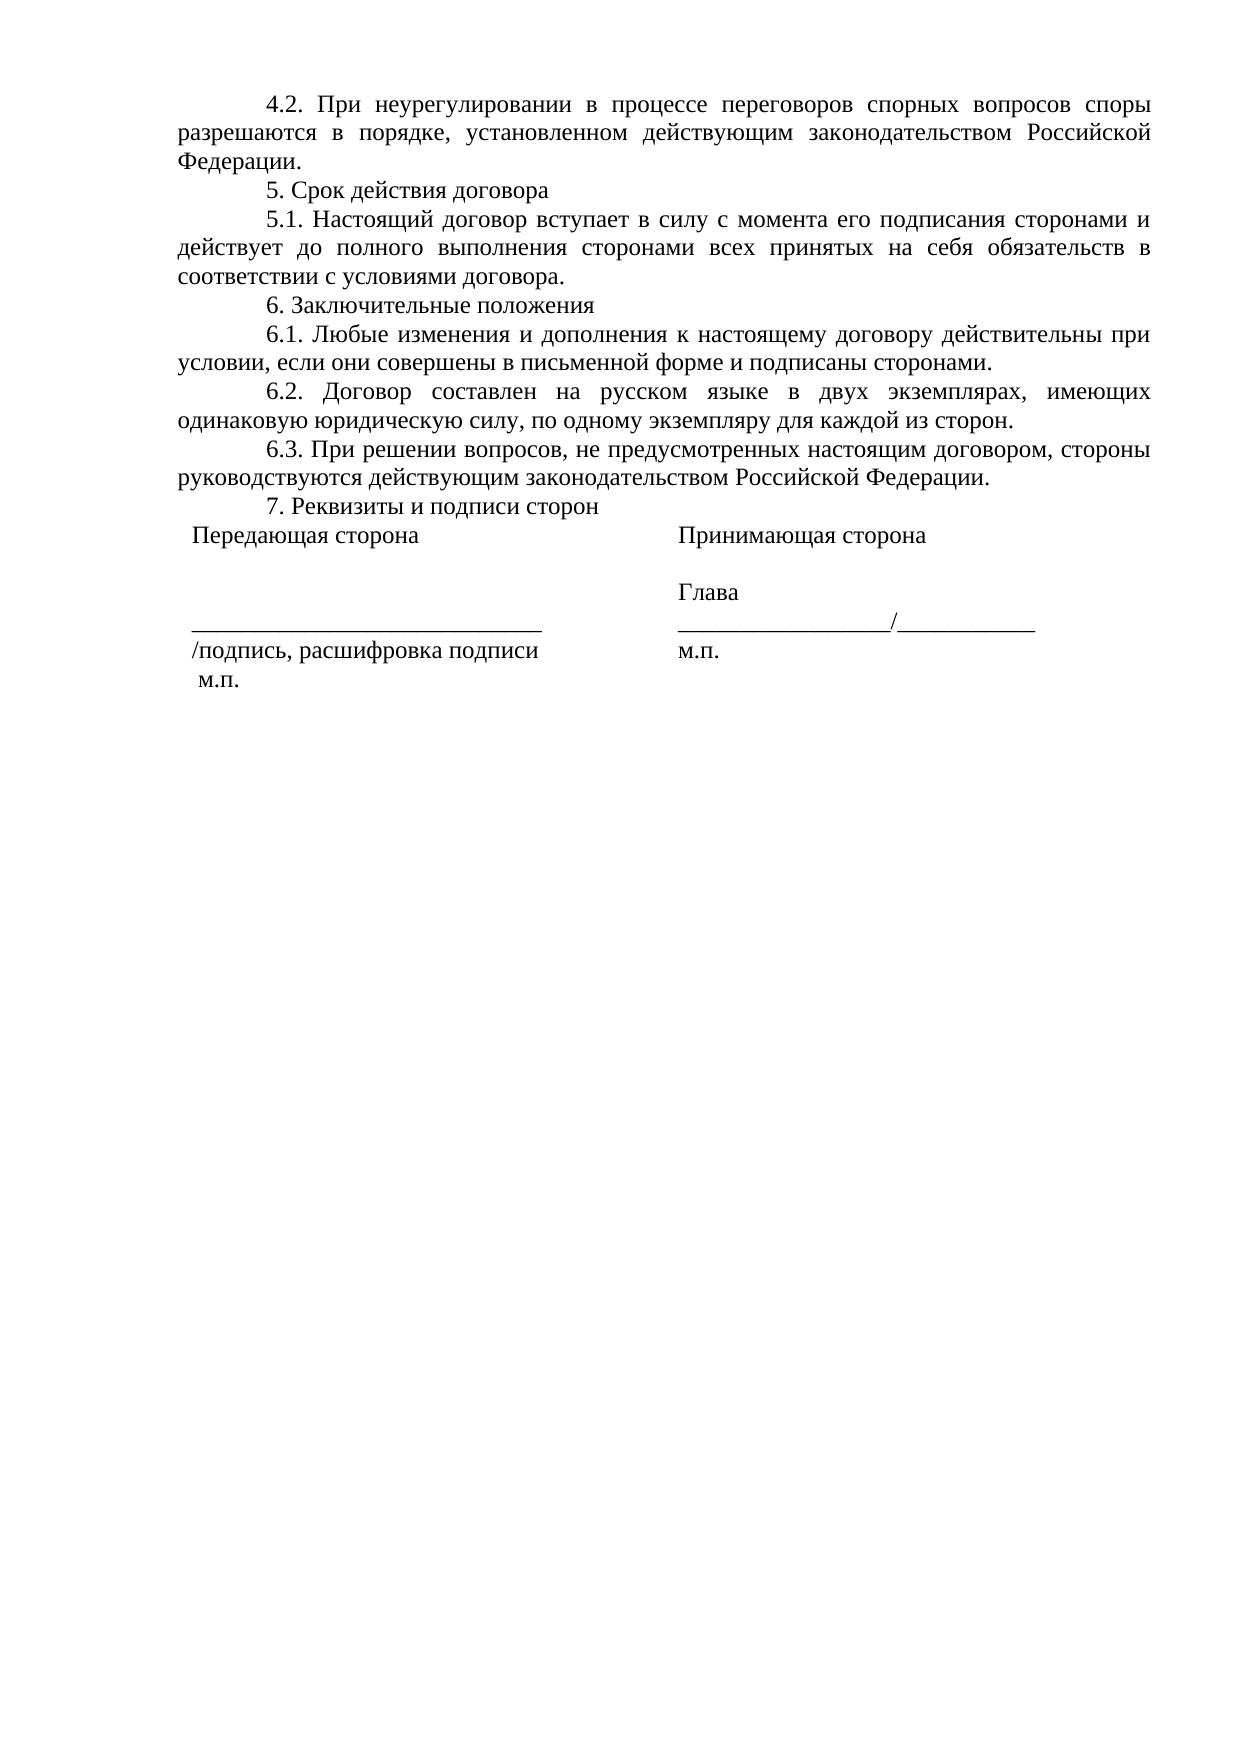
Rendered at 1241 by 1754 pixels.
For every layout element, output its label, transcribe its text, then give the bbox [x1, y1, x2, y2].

table_header Передающая сторона [180, 520, 667, 549]
text 7. Реквизиты и подписи сторон [177, 491, 1152, 520]
text 6.3. При решении вопросов, не предусмотренных настоящим договором, стороны руководствуются действующим законодательством Российской Федерации. [177, 434, 1152, 491]
text 6.2. Договор составлен на русском языке в двух экземплярах, имеющих одинаковую юридическую силу, по одному экземпляру для каждой из сторон. [177, 376, 1152, 434]
text 5.1. Настоящий договор вступает в силу с момента его подписания сторонами и действует до полного выполнения сторонами всех принятых на себя обязательств в соответствии с условиями договора. [177, 204, 1152, 290]
table_header Принимающая сторона [667, 520, 1148, 549]
text 6.1. Любые изменения и дополнения к настоящему договору действительны при условии, если они совершены в письменной форме и подписаны сторонами. [177, 319, 1152, 376]
table_cell ____________________________ /подпись, расшифровка подписи м.п. [180, 549, 667, 692]
text 4.2. При неурегулировании в процессе переговоров спорных вопросов споры разрешаются в порядке, установленном действующим законодательством Российской Федерации. [177, 89, 1152, 175]
text 6. Заключительные положения [177, 290, 1152, 319]
table_cell Глава _________________/___________ м.п. [667, 549, 1148, 692]
text 5. Срок действия договора [177, 175, 1152, 204]
